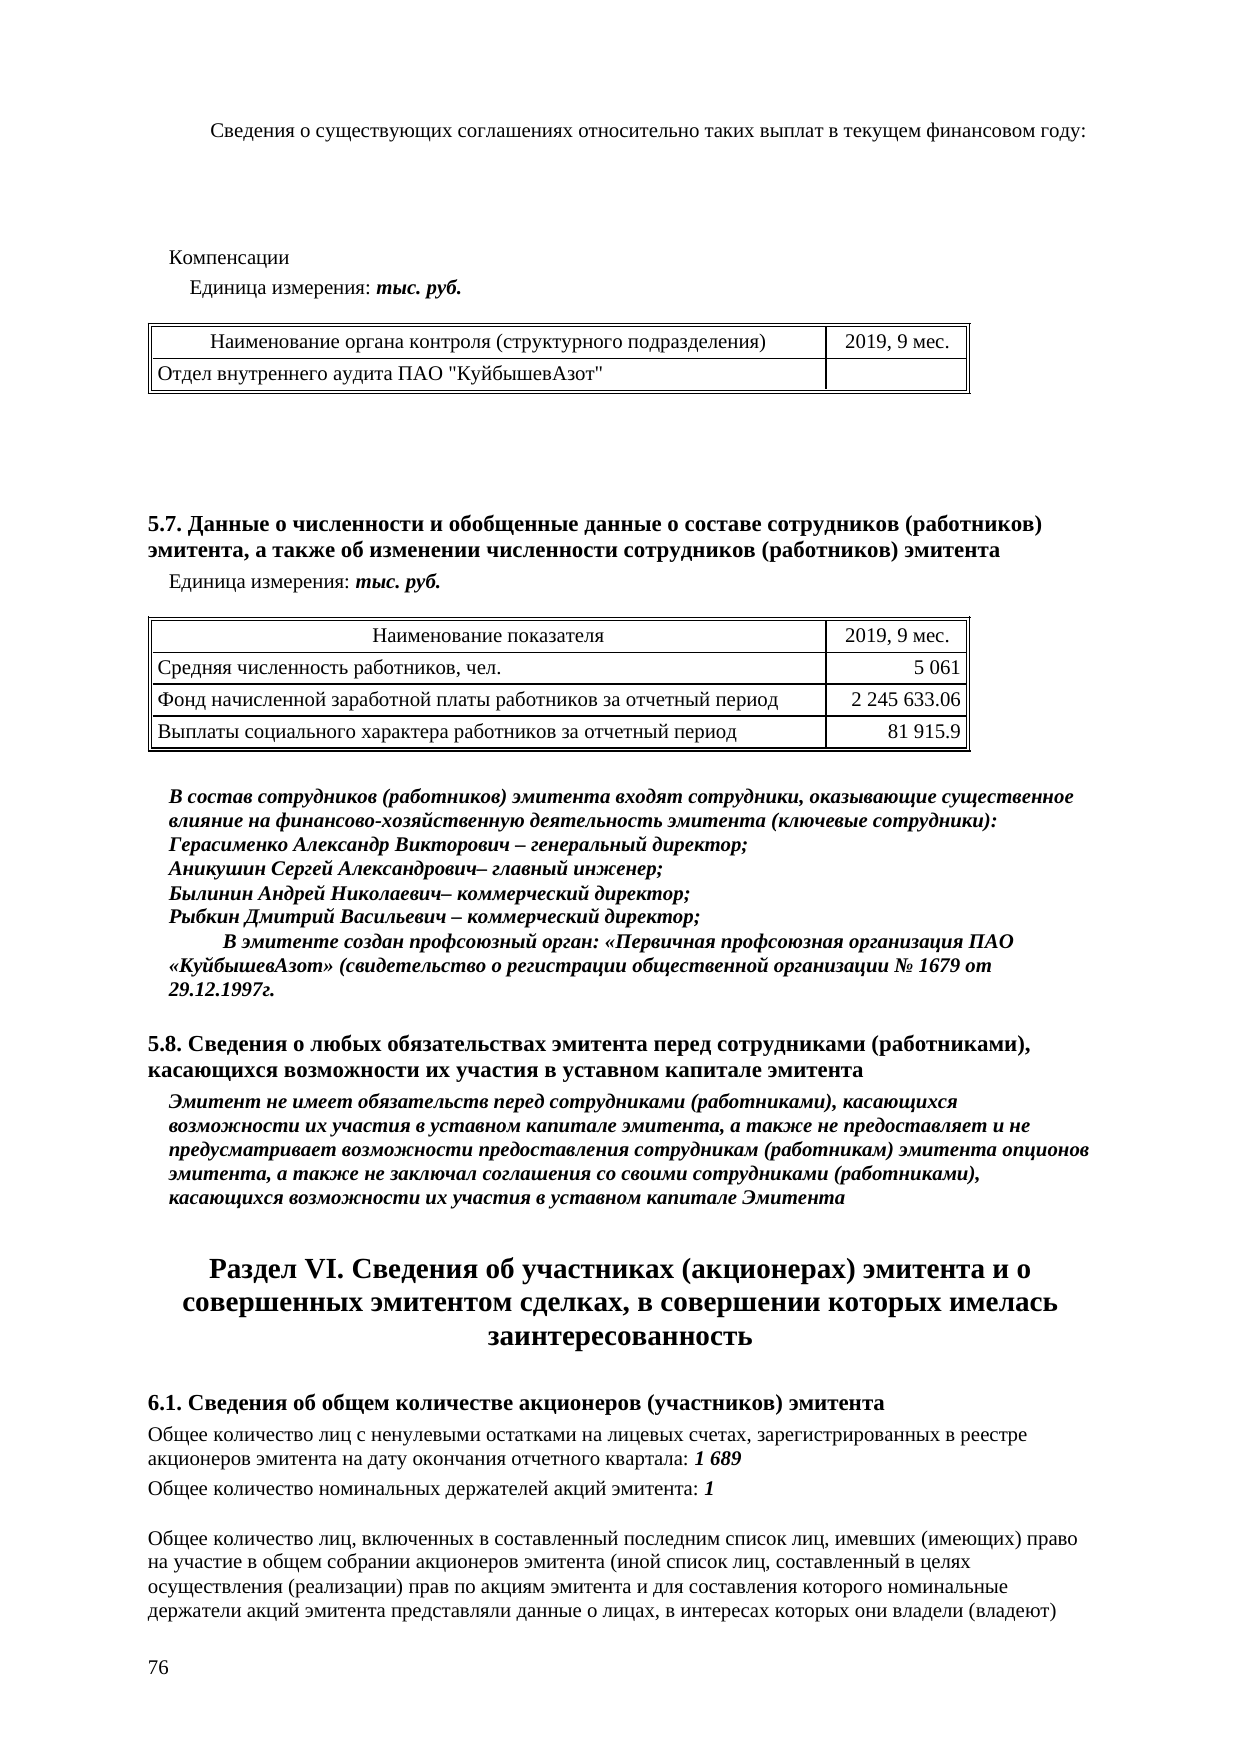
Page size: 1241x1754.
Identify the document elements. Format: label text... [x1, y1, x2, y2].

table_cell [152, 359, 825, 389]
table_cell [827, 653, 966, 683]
text Cведения о существующих соглашениях относительно таких выплат в текущем финансовом году: [210, 118, 1092, 166]
subtitle 5.7. Данные о численности и обобщенные данные о составе сотрудников (работников) эмитента, а также об изменении численности сотрудников (работников) эмитента [148, 510, 1092, 563]
text Эмитент не имеет обязательств перед сотрудниками (работниками), касающихся возможности их участия в уставном капитале эмитента, а также не предоставляет и не предусматривает возможности предоставления сотрудникам (работникам) эмитента опционов эмитента, а также не заключал соглашения со своими сотрудниками (работниками), касающихся возможности их участия в уставном капитале Эмитента [168, 1089, 1092, 1209]
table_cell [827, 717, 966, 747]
text Общее количество лиц с ненулевыми остатками на лицевых счетах, зарегистрированных в реестре акционеров эмитента на дату окончания отчетного квартала: 1 689 [148, 1422, 1092, 1470]
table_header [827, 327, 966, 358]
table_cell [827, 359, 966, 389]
text Единица измерения: тыс. руб. [189, 275, 1092, 299]
text В состав сотрудников (работников) эмитента входят сотрудники, оказывающие существенное влияние на финансово-хозяйственную деятельность эмитента (ключевые сотрудники): Герасименко Александр Викторович – генеральный директор; Аникушин Сергей Александрович– главный инженер; Былинин Андрей Николаевич– коммерческий директор; Рыбкин Дмитрий Васильевич – коммерческий директор; В эмитенте создан профсоюзный орган: «Первичная профсоюзная организация ПАО «КуйбышевАзот» (свидетельство о регистрации общественной организации № 1679 от 29.12.1997г. [168, 784, 1092, 1001]
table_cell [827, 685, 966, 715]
subtitle 5.8. Сведения о любых обязательствах эмитента перед сотрудниками (работниками), касающихся возможности их участия в уставном капитале эмитента [148, 1030, 1092, 1083]
subtitle Компенсации [168, 245, 1092, 269]
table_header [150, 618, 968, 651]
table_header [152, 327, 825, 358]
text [148, 1525, 1092, 1622]
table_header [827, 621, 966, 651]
text Общее количество номинальных держателей акций эмитента: 1 [148, 1476, 1092, 1500]
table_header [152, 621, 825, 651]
text Единица измерения: тыс. руб. [168, 569, 1092, 593]
subtitle Раздел VI. Сведения об участниках (акционерах) эмитента и о совершенных эмитентом сделках, в совершении которых имелась заинтересованность [148, 1251, 1092, 1351]
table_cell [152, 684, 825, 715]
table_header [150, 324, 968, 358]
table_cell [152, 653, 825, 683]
subtitle 6.1. Сведения об общем количестве акционеров (участников) эмитента [148, 1389, 1092, 1415]
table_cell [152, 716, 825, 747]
